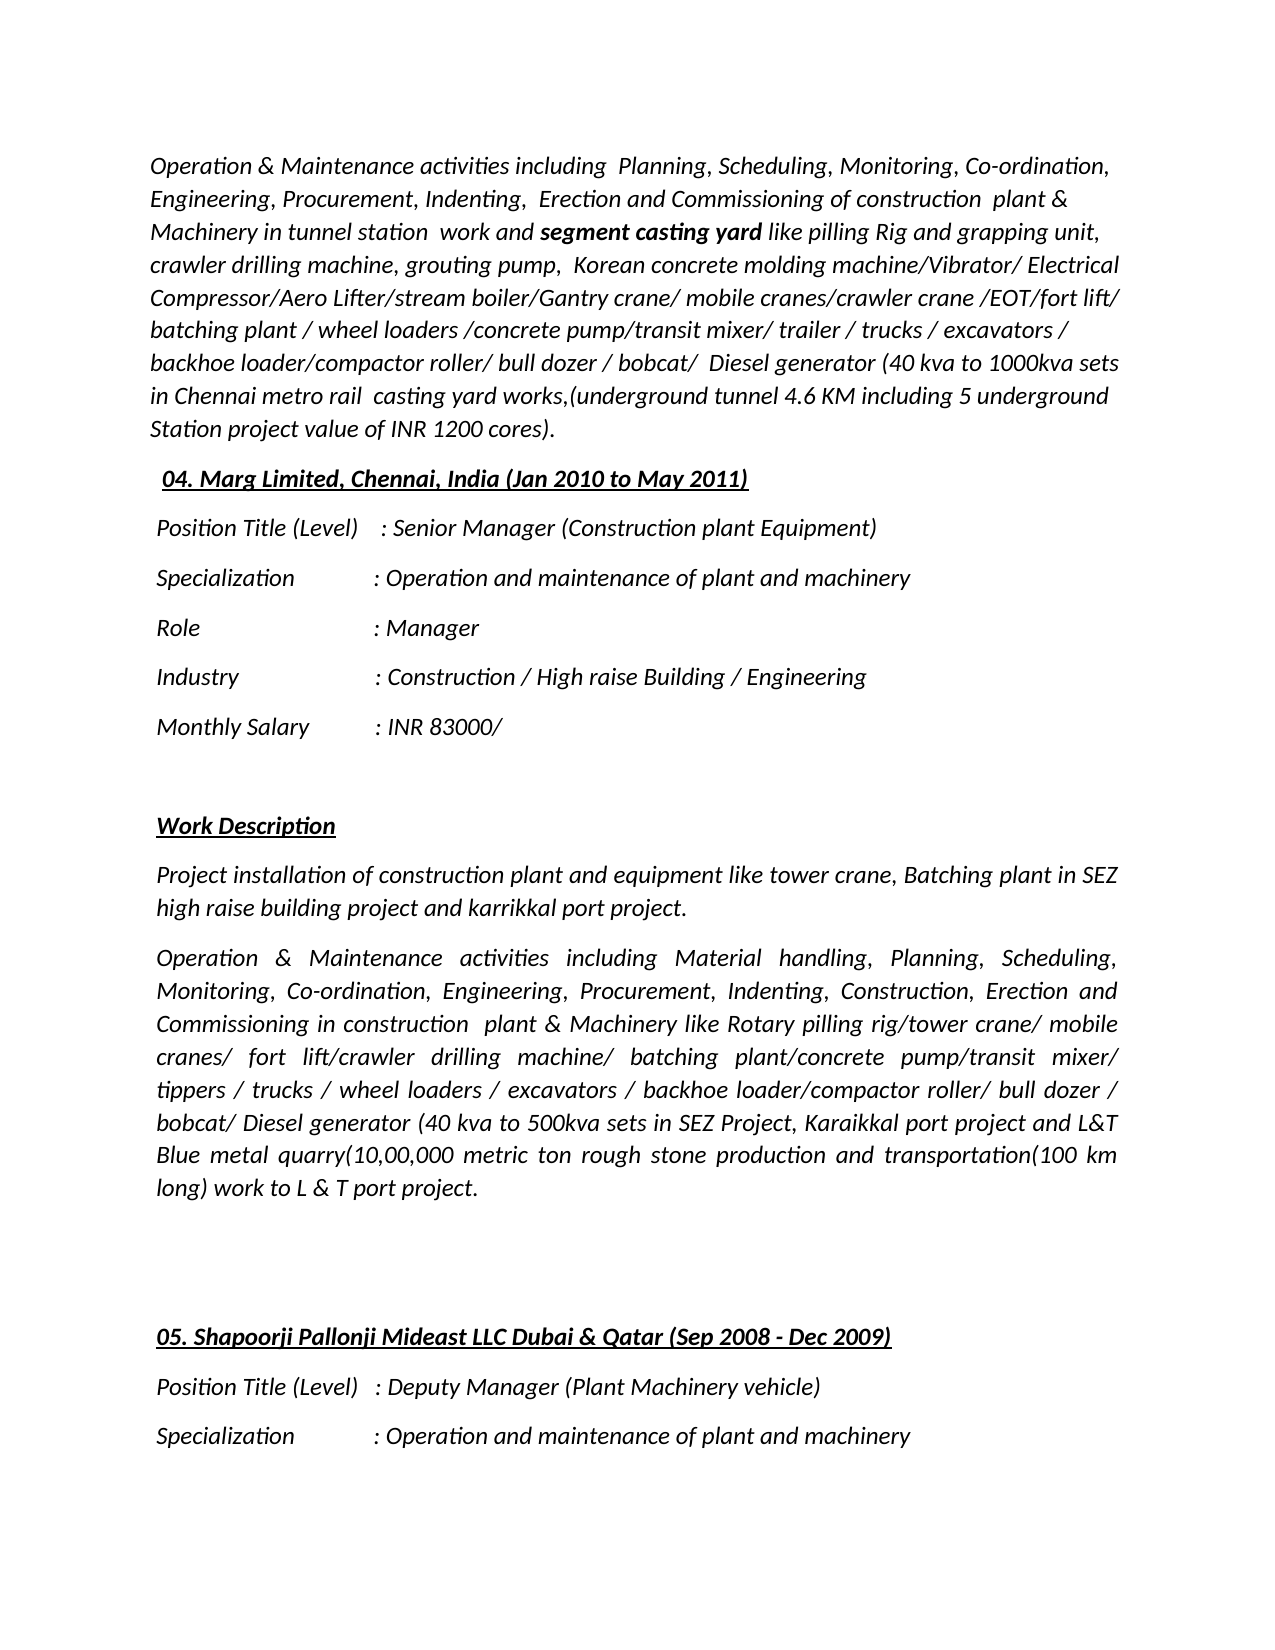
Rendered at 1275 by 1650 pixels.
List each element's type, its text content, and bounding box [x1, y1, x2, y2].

text Project installation of construction plant and equipment like tower crane, Batching plant in SEZ high raise building project and karrikkal port project. [156, 859, 1119, 923]
text Role : Manager [156, 612, 1119, 642]
text 05. Shapoorji Pallonji Mideast LLC Dubai & Qatar (Sep 2008 - Dec 2009) [156, 1321, 1119, 1352]
text Position Title (Level) : Senior Manager (Construction plant Equipment) [156, 512, 1119, 543]
text Operation & Maintenance activities including Material handling, Planning, Scheduling, Monitoring, Co-ordination, Engineering, Procurement, Indenting, Construction, Erection and Commissioning in construction plant & Machinery like Rotary pilling rig/tower crane/ mobile cranes/ fort lift/crawler drilling machine/ batching plant/concrete pump/transit mixer/ tippers / trucks / wheel loaders / excavators / backhoe loader/compactor roller/ bull dozer / bobcat/ Diesel generator (40 kva to 500kva sets in SEZ Project, Karaikkal port project and L&T Blue metal quarry(10,00,000 metric ton rough stone production and transportation(100 km long) work to L & T port project. [156, 942, 1119, 1203]
text Specialization : Operation and maintenance of plant and machinery [156, 1420, 1119, 1451]
text Industry : Construction / High raise Building / Engineering [156, 661, 1119, 692]
text Specialization : Operation and maintenance of plant and machinery [156, 562, 1119, 593]
text Work Description [156, 810, 1119, 841]
text 04. Marg Limited, Chennai, India (Jan 2010 to May 2011) [156, 463, 1119, 493]
text Operation & Maintenance activities including Planning, Scheduling, Monitoring, Co-ordination, Engineering, Procurement, Indenting, Erection and Commissioning of construction plant & Machinery in tunnel station work and segment casting yard like pilling Rig and grapping unit, crawler drilling machine, grouting pump, Korean concrete molding machine/Vibrator/ Electrical Compressor/Aero Lifter/stream boiler/Gantry crane/ mobile cranes/crawler crane /EOT/fort lift/ batching plant / wheel loaders /concrete pump/transit mixer/ trailer / trucks / excavators / backhoe loader/compactor roller/ bull dozer / bobcat/ Diesel generator (40 kva to 1000kva sets in Chennai metro rail casting yard works,(underground tunnel 4.6 KM including 5 underground Station project value of INR 1200 cores). [150, 150, 1125, 444]
text Position Title (Level) : Deputy Manager (Plant Machinery vehicle) [156, 1371, 1119, 1401]
text Monthly Salary : INR 83000/ [156, 711, 1119, 741]
